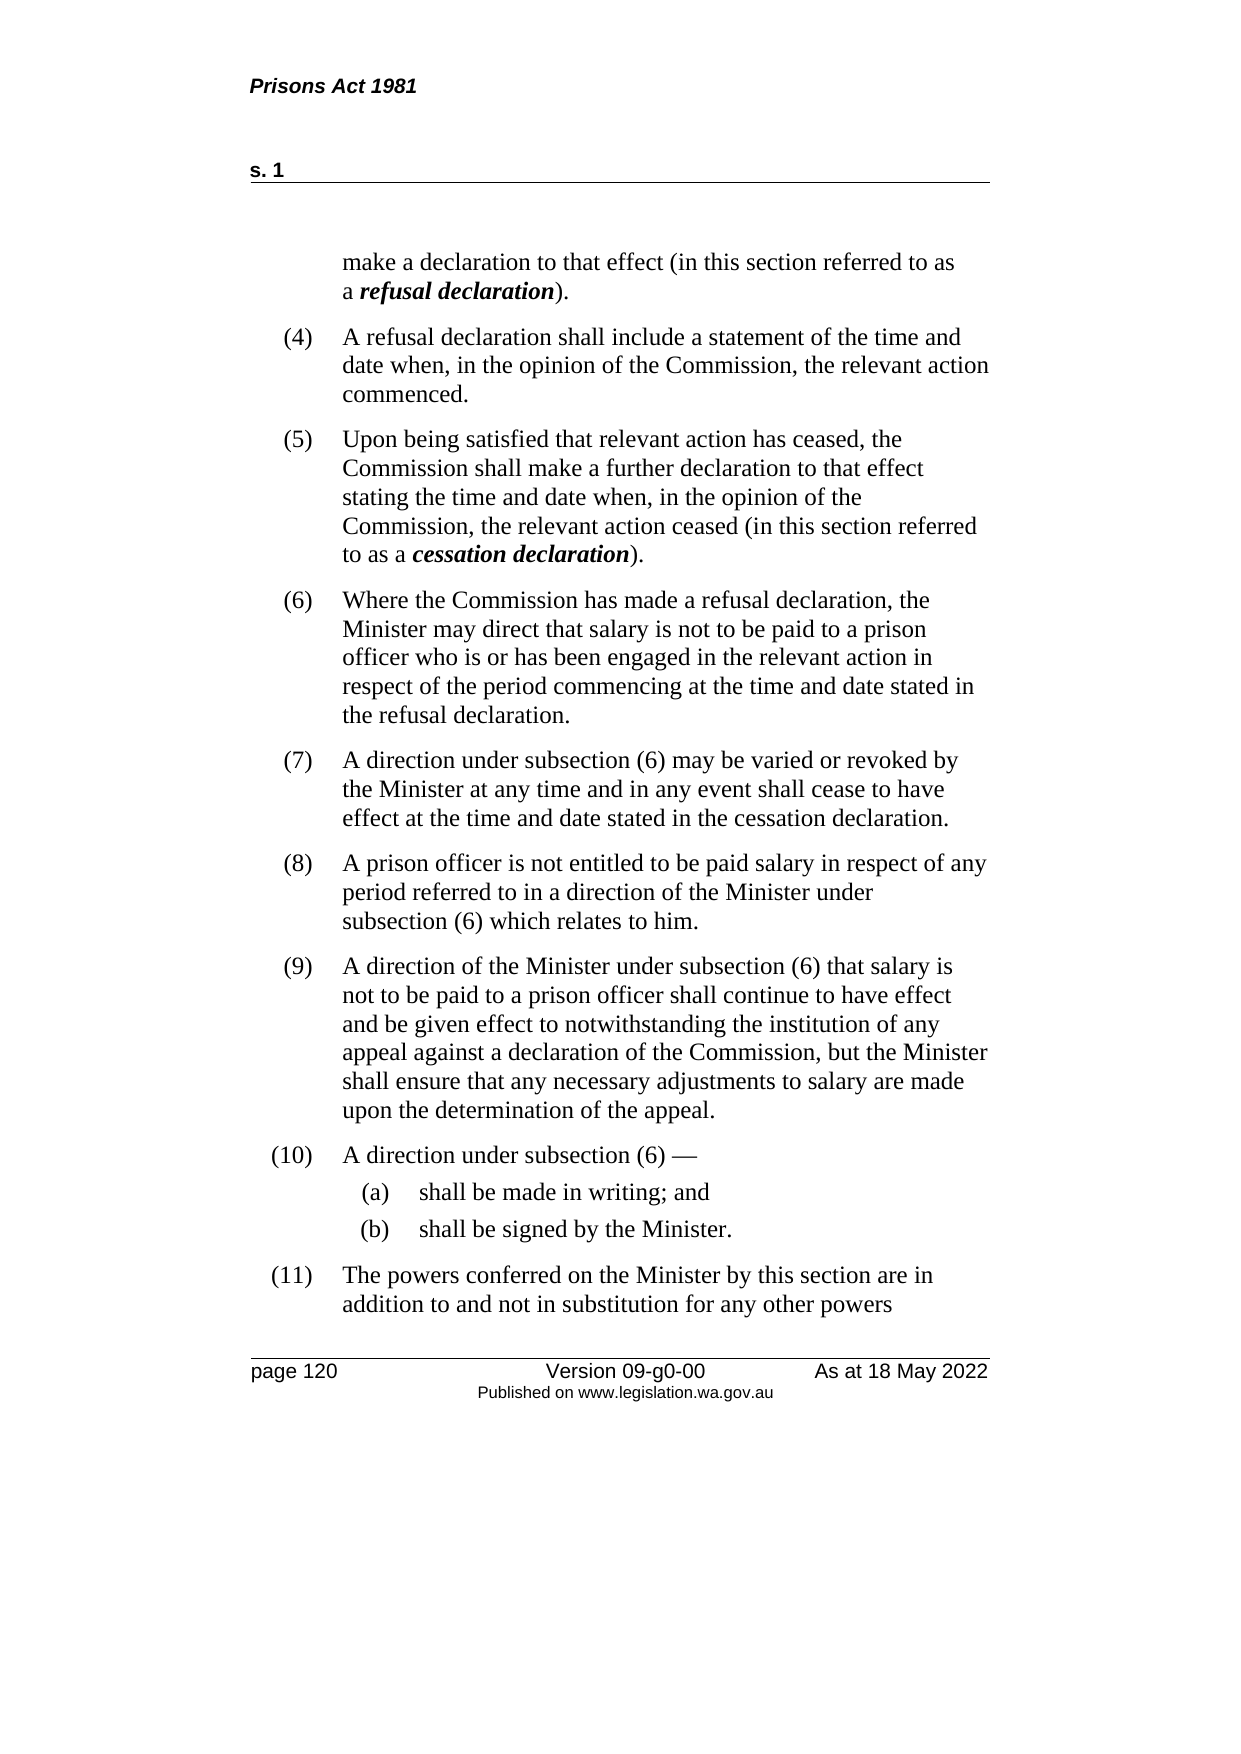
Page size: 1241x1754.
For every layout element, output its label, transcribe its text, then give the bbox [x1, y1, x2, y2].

text (8) A prison officer is not entitled to be paid salary in respect of any period referred to in a direction of the Minister under subsection (6) which relates to him. [251, 848, 990, 934]
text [251, 1260, 990, 1317]
text (a) shall be made in writing; and [251, 1177, 990, 1206]
text (6) Where the Commission has made a refusal declaration, the Minister may direct that salary is not to be paid to a prison officer who is or has been engaged in the relevant action in respect of the period commencing at the time and date stated in the refusal declaration. [251, 585, 990, 729]
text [251, 247, 990, 305]
text (4) A refusal declaration shall include a statement of the time and date when, in the opinion of the Commission, the relevant action commenced. [251, 322, 990, 408]
text (7) A direction under subsection (6) may be varied or revoked by the Minister at any time and in any event shall cease to have effect at the time and date stated in the cessation declaration. [251, 745, 990, 832]
text (10) A direction under subsection (6) — [251, 1140, 990, 1169]
text (5) Upon being satisfied that relevant action has ceased, the Commission shall make a further declaration to that effect stating the time and date when, in the opinion of the Commission, the relevant action ceased (in this section referred to as a cessation declaration). [251, 424, 990, 568]
text (9) A direction of the Minister under subsection (6) that salary is not to be paid to a prison officer shall continue to have effect and be given effect to notwithstanding the institution of any appeal against a declaration of the Commission, but the Minister shall ensure that any necessary adjustments to salary are made upon the determination of the appeal. [251, 951, 990, 1124]
text (b) shall be signed by the Minister. [251, 1214, 990, 1243]
